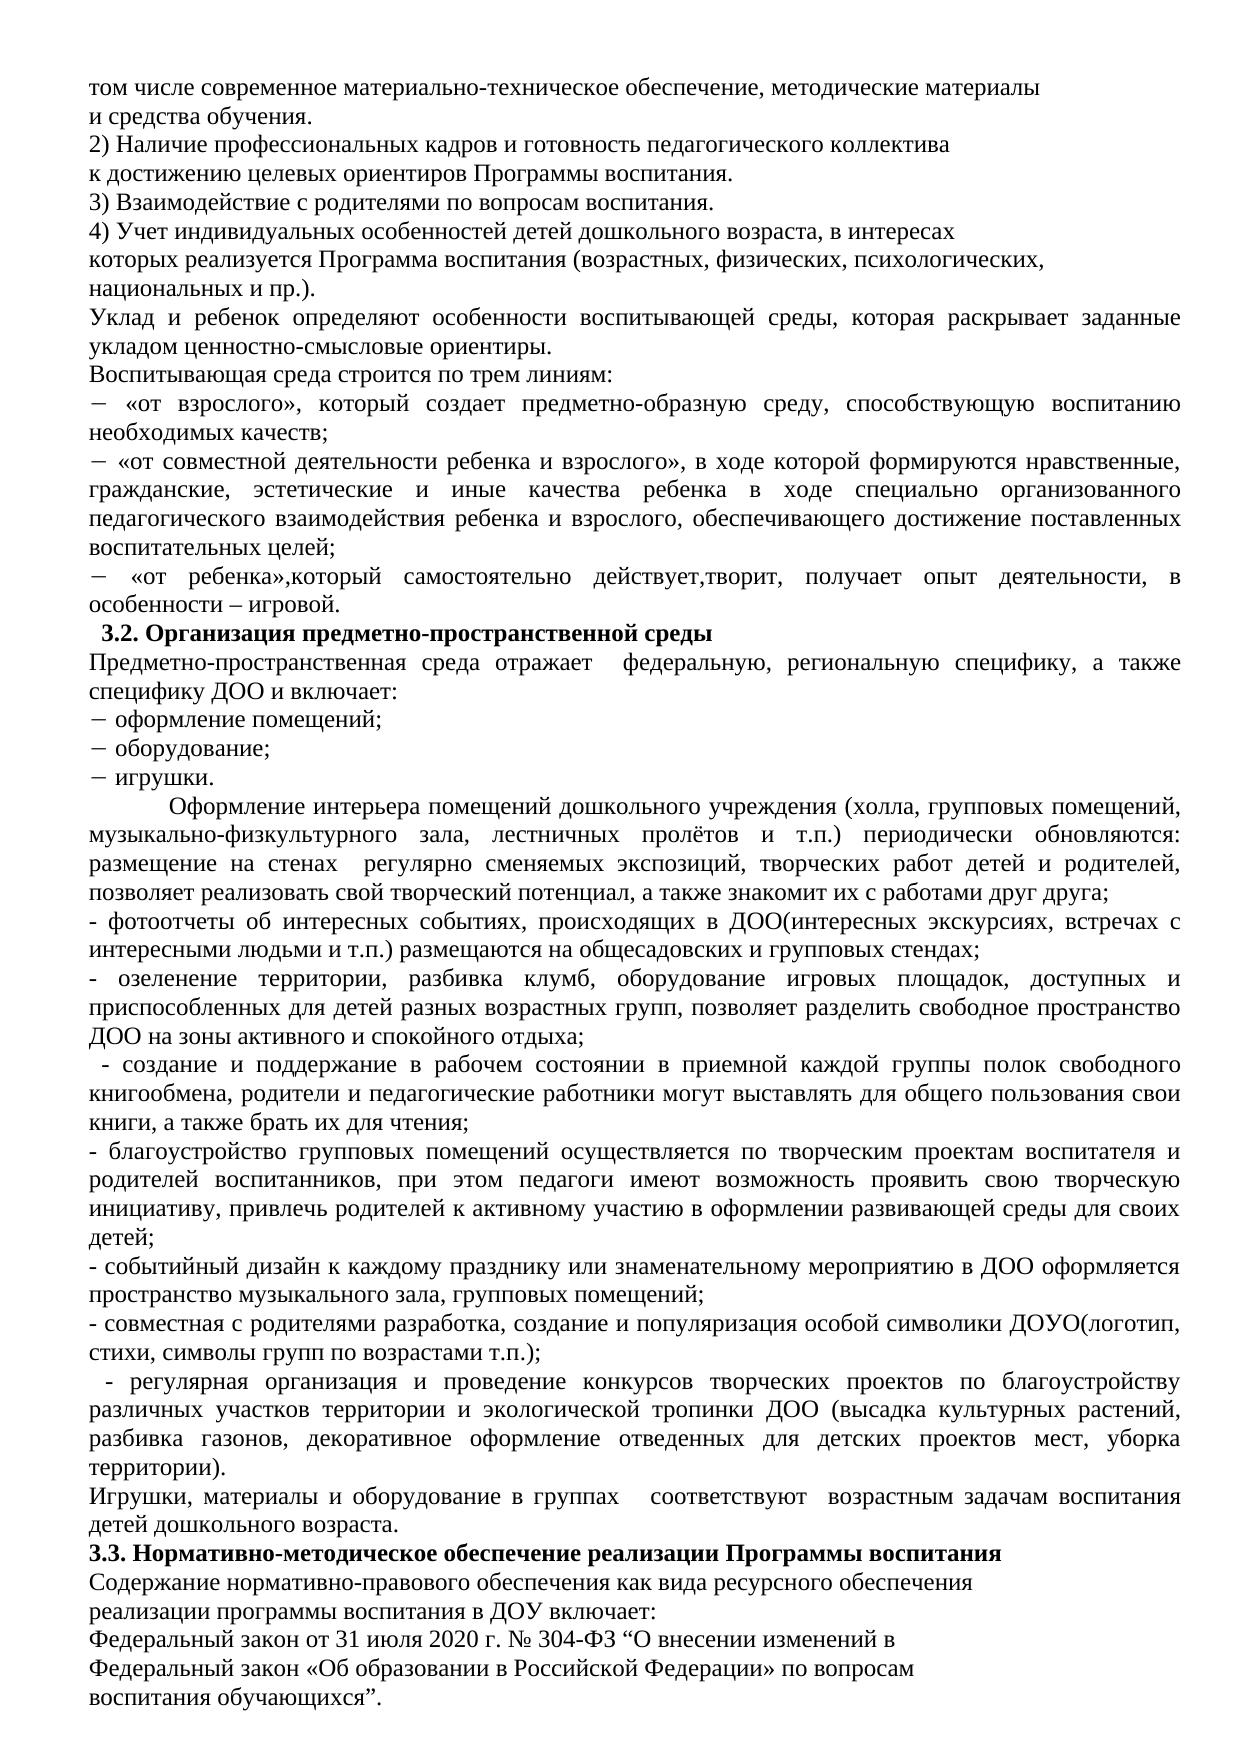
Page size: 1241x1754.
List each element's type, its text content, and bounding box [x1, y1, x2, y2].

text - совместная с родителями разработка, создание и популяризация особой символики ДОУО(логотип, стихи, символы групп по возрастами т.п.); [88, 1308, 1182, 1366]
text которых реализуется Программа воспитания (возрастных, физических, психологических, [88, 244, 1182, 273]
text − оформление помещений; [88, 704, 1182, 733]
text - благоустройство групповых помещений осуществляется по творческим проектам воспитателя и родителей воспитанников, при этом педагоги имеют возможность проявить свою творческую инициативу, привлечь родителей к активному участию в оформлении развивающей среды для своих детей; [88, 1136, 1182, 1251]
text - регулярная организация и проведение конкурсов творческих проектов по благоустройству различных участков территории и экологической тропинки ДОО (высадка культурных растений, разбивка газонов, декоративное оформление отведенных для детских проектов мест, уборка территории). [88, 1366, 1182, 1481]
text - фотоотчеты об интересных событиях, происходящих в ДОО(интересных экскурсиях, встречах с интересными людьми и т.п.) размещаются на общесадовских и групповых стендах; [88, 906, 1182, 963]
text 3) Взаимодействие с родителями по вопросам воспитания. [88, 187, 1182, 216]
text Содержание нормативно-правового обеспечения как вида ресурсного обеспечения [88, 1567, 1182, 1596]
text - озеленение территории, разбивка клумб, оборудование игровых площадок, доступных и приспособленных для детей разных возрастных групп, позволяет разделить свободное пространство ДОО на зоны активного и спокойного отдыха; [88, 963, 1182, 1049]
text - событийный дизайн к каждому празднику или знаменательному мероприятию в ДОО оформляется пространство музыкального зала, групповых помещений; [88, 1251, 1182, 1308]
text − оборудование; [88, 733, 1182, 762]
text − «от взрослого», который создает предметно-образную среду, способствующую воспитанию необходимых качеств; [88, 388, 1182, 446]
text - создание и поддержание в рабочем состоянии в приемной каждой группы полок свободного книгообмена, родители и педагогические работники могут выставлять для общего пользования свои книги, а также брать их для чтения; [88, 1049, 1182, 1136]
text национальных и пр.). [88, 273, 1182, 302]
text реализации программы воспитания в ДОУ включает: [88, 1596, 1182, 1624]
text Федеральный закон «Об образовании в Российской Федерации» по вопросам [88, 1653, 1182, 1682]
text Воспитывающая среда строится по трем линиям: [88, 359, 1182, 388]
text воспитания обучающихся”. [88, 1682, 1182, 1711]
text 3.3. Нормативно-методическое обеспечение реализации Программы воспитания [88, 1538, 1182, 1567]
text − игрушки. [88, 762, 1182, 791]
text к достижению целевых ориентиров Программы воспитания. [88, 158, 1182, 187]
text − «от ребенка»,который самостоятельно действует,творит, получает опыт деятельности, в особенности – игровой. [88, 561, 1182, 618]
text и средства обучения. [88, 101, 1182, 129]
text Уклад и ребенок определяют особенности воспитывающей среды, которая раскрывает заданные укладом ценностно-смысловые ориентиры. [88, 302, 1182, 359]
text − «от совместной деятельности ребенка и взрослого», в ходе которой формируются нравственные, гражданские, эстетические и иные качества ребенка в ходе специально организованного педагогического взаимодействия ребенка и взрослого, обеспечивающего достижение поставленных воспитательных целей; [88, 446, 1182, 561]
text Предметно-пространственная среда отражает федеральную, региональную специфику, а также специфику ДОО и включает: [88, 647, 1182, 704]
text Федеральный закон от 31 июля 2020 г. № 304-ФЗ “О внесении изменений в [88, 1624, 1182, 1653]
text том числе современное материально-техническое обеспечение, методические материалы [88, 72, 1182, 101]
text Оформление интерьера помещений дошкольного учреждения (холла, групповых помещений, музыкально-физкультурного зала, лестничных пролётов и т.п.) периодически обновляются: размещение на стенах регулярно сменяемых экспозиций, творческих работ детей и родителей, позволяет реализовать свой творческий потенциал, а также знакомит их с работами друг друга; [88, 791, 1182, 906]
text 4) Учет индивидуальных особенностей детей дошкольного возраста, в интересах [88, 216, 1182, 244]
text 3.2. Организация предметно-пространственной среды [88, 618, 1182, 647]
text 2) Наличие профессиональных кадров и готовность педагогического коллектива [88, 129, 1182, 158]
text Игрушки, материалы и оборудование в группах соответствуют возрастным задачам воспитания детей дошкольного возраста. [88, 1481, 1182, 1538]
